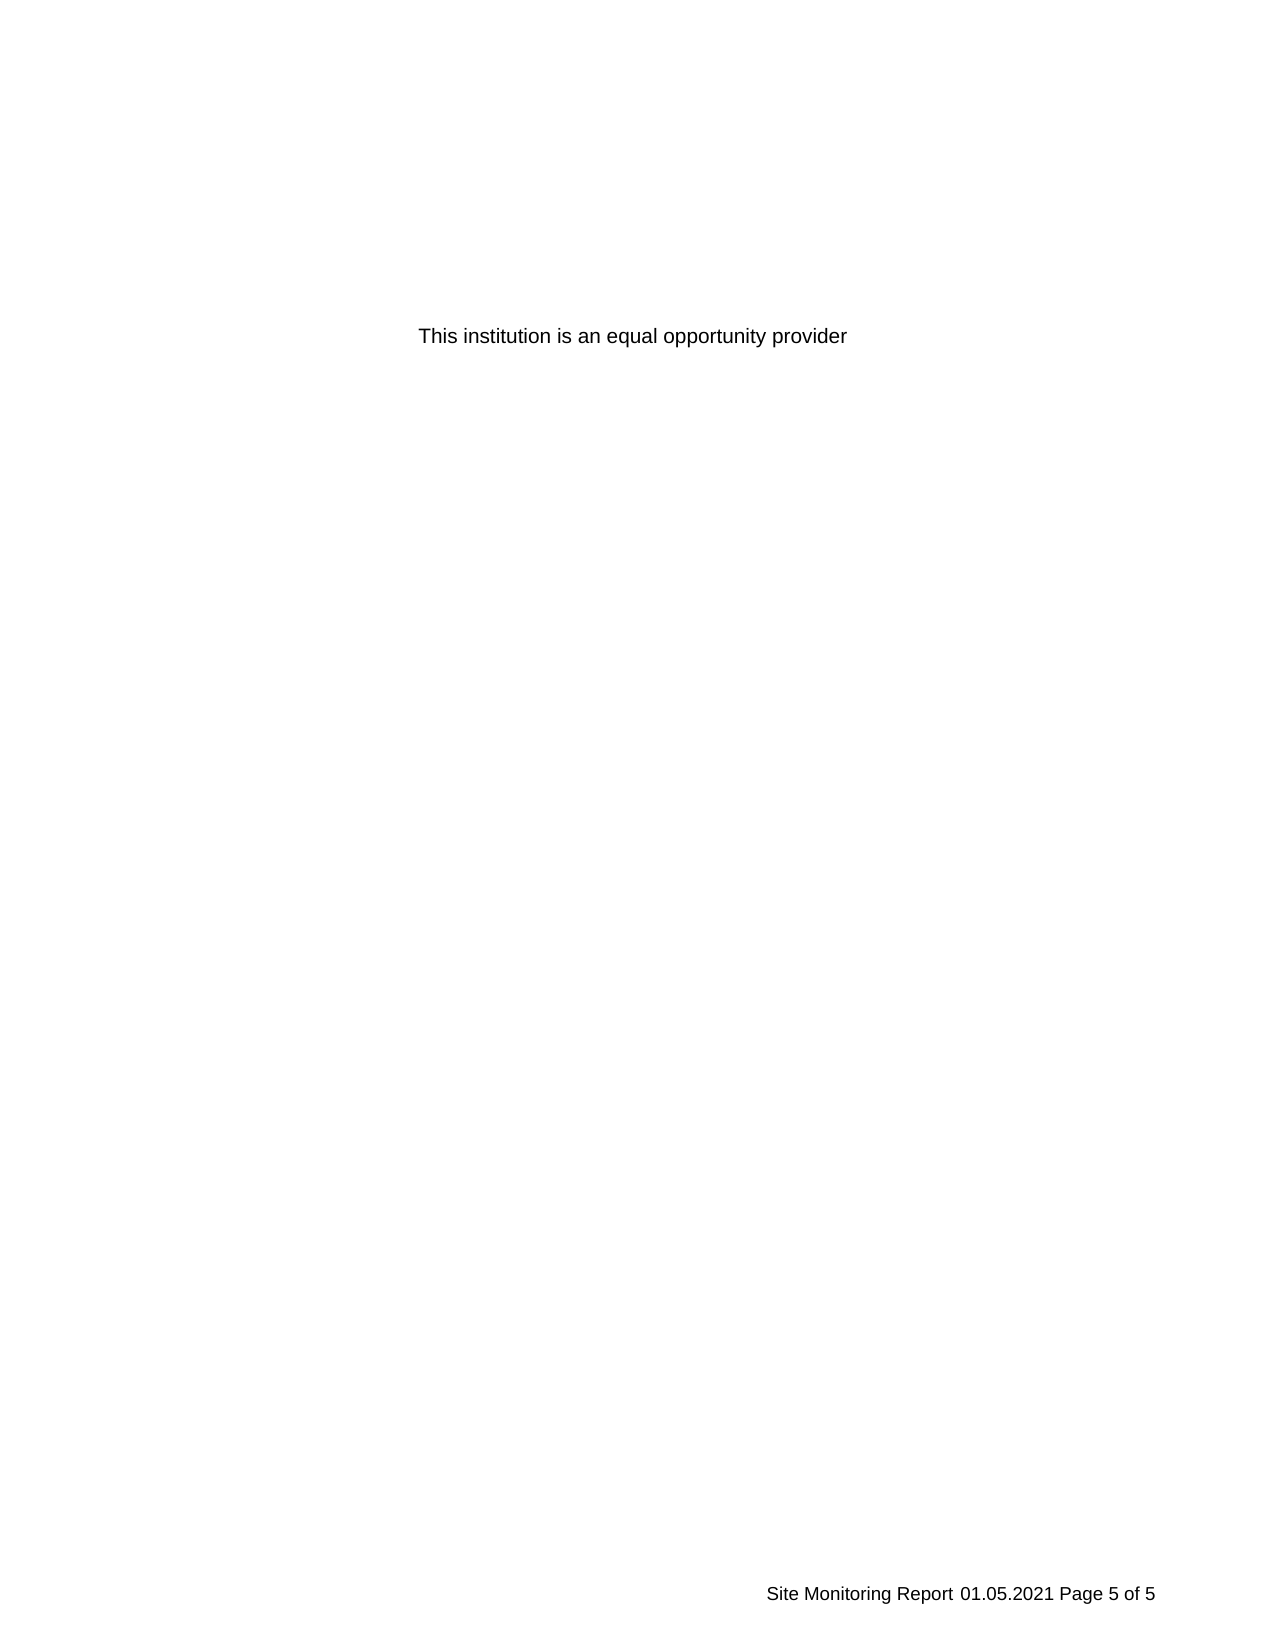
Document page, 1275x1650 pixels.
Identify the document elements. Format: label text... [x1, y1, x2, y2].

text This institution is an equal opportunity provider [111, 323, 1155, 347]
